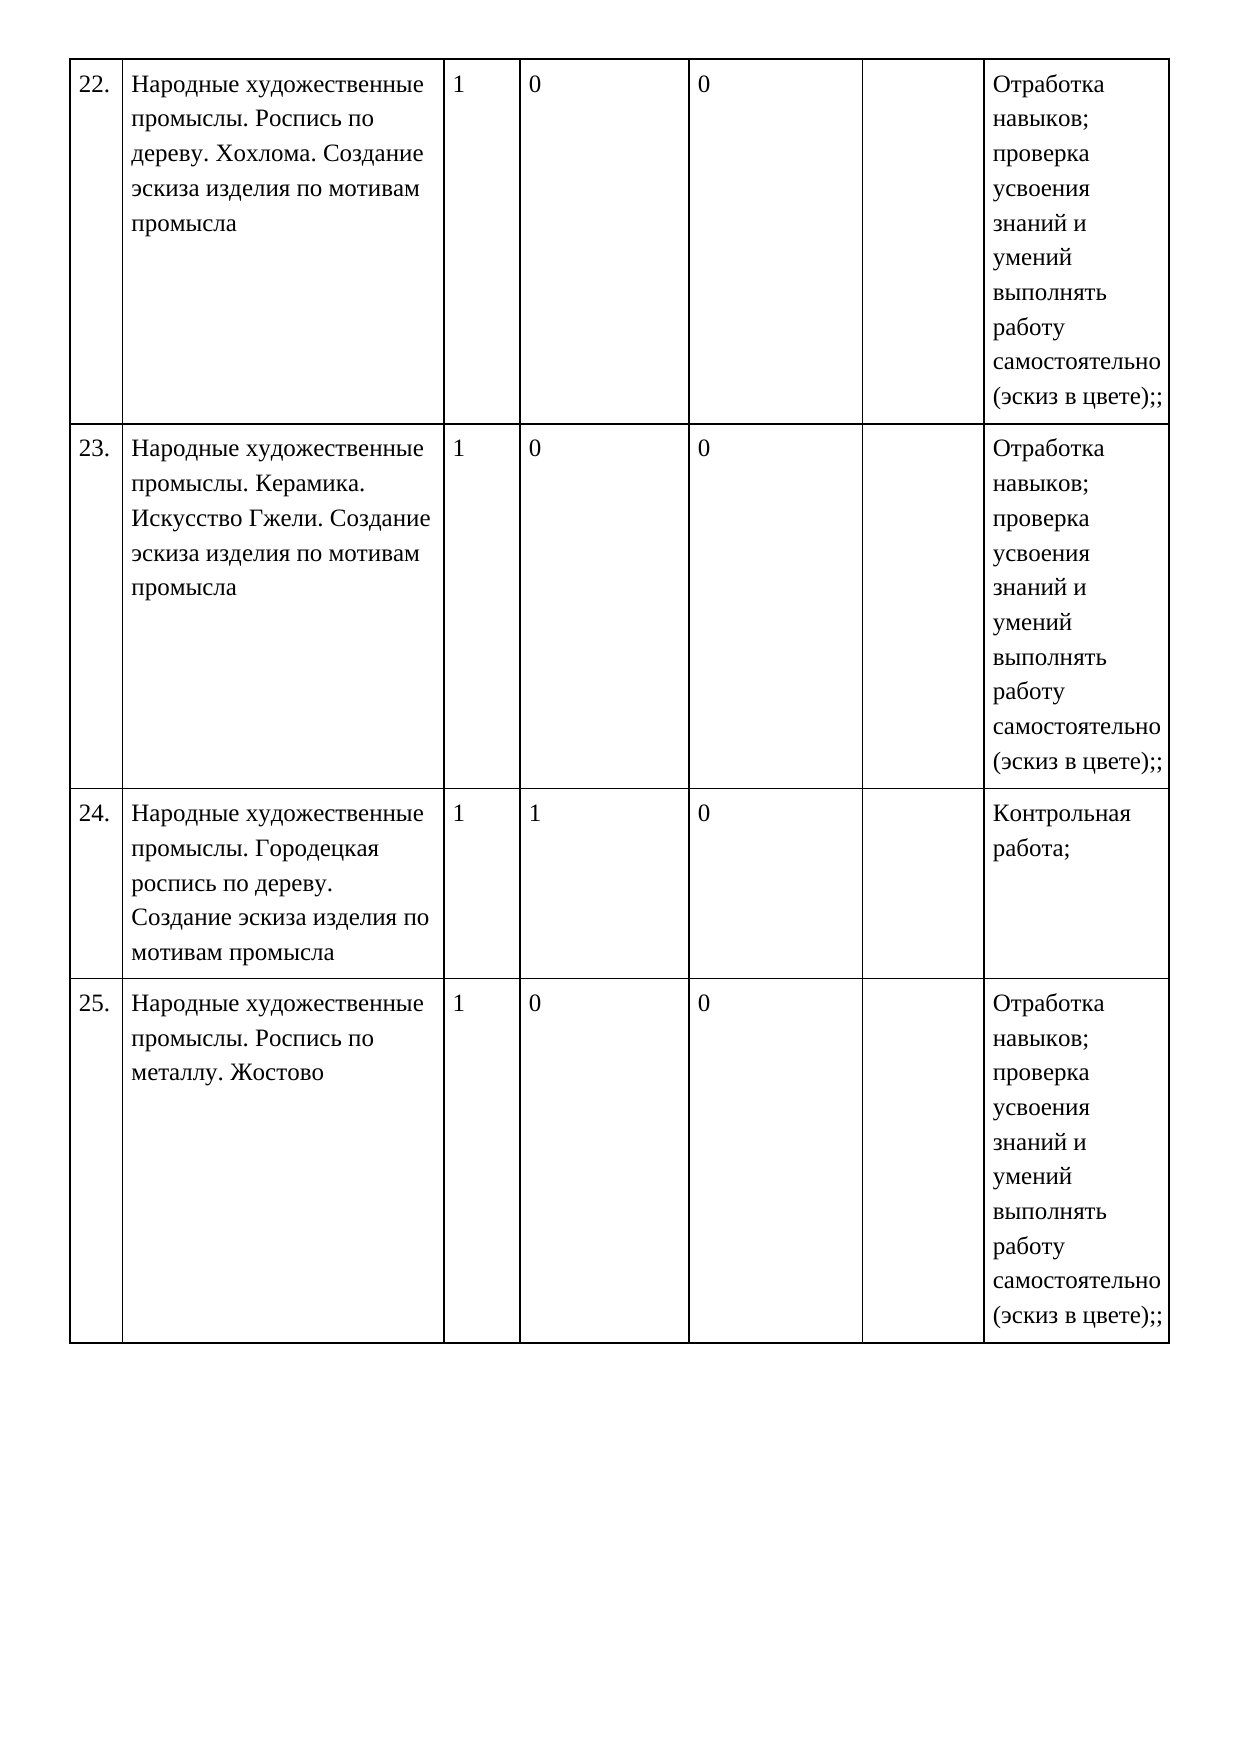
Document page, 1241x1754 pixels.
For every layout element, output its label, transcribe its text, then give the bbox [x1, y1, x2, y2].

table_cell 25. [71, 979, 122, 1342]
table_cell Отработка навыков; проверка усвоения знаний и умений выполнять работу самостоятельно (эскиз в цвете);; [985, 425, 1168, 788]
table_cell 0 [690, 789, 862, 977]
table_cell [863, 425, 983, 788]
table_cell 0 [521, 425, 688, 788]
table_cell [863, 789, 983, 977]
table_cell 0 [690, 979, 862, 1342]
table_cell 1 [445, 425, 519, 788]
table_header 0 [521, 60, 688, 423]
table_cell Отработка навыков; проверка усвоения знаний и умений выполнять работу самостоятельно (эскиз в цвете);; [985, 979, 1168, 1342]
table_cell Контрольная работа; [985, 789, 1168, 977]
table_header Народные художественные промыслы. Роспись по дереву. Хохлома. Создание эскиза изделия по мотивам промысла [123, 60, 443, 423]
table_cell 24. [71, 789, 122, 977]
table_header 1 [445, 60, 519, 423]
table_cell [863, 979, 983, 1342]
table_cell 1 [445, 789, 519, 977]
table_cell 0 [521, 979, 688, 1342]
table_header 22. [71, 60, 122, 423]
table_header Отработка навыков; проверка усвоения знаний и умений выполнять работу самостоятельно (эскиз в цвете);; [985, 60, 1168, 423]
table_cell Народные художественные промыслы. Городецкая роспись по дереву. Создание эскиза изделия по мотивам промысла [123, 789, 443, 977]
table_header 0 [690, 60, 862, 423]
table_cell Народные художественные промыслы. Керамика. Искусство Гжели. Создание эскиза изделия по мотивам промысла [123, 425, 443, 788]
table_cell 23. [71, 425, 122, 788]
table_cell Народные художественные промыслы. Роспись по металлу. Жостово [123, 979, 443, 1342]
table_cell 1 [445, 979, 519, 1342]
table_cell 1 [521, 789, 688, 977]
table_cell 0 [690, 425, 862, 788]
table_header [863, 60, 983, 423]
